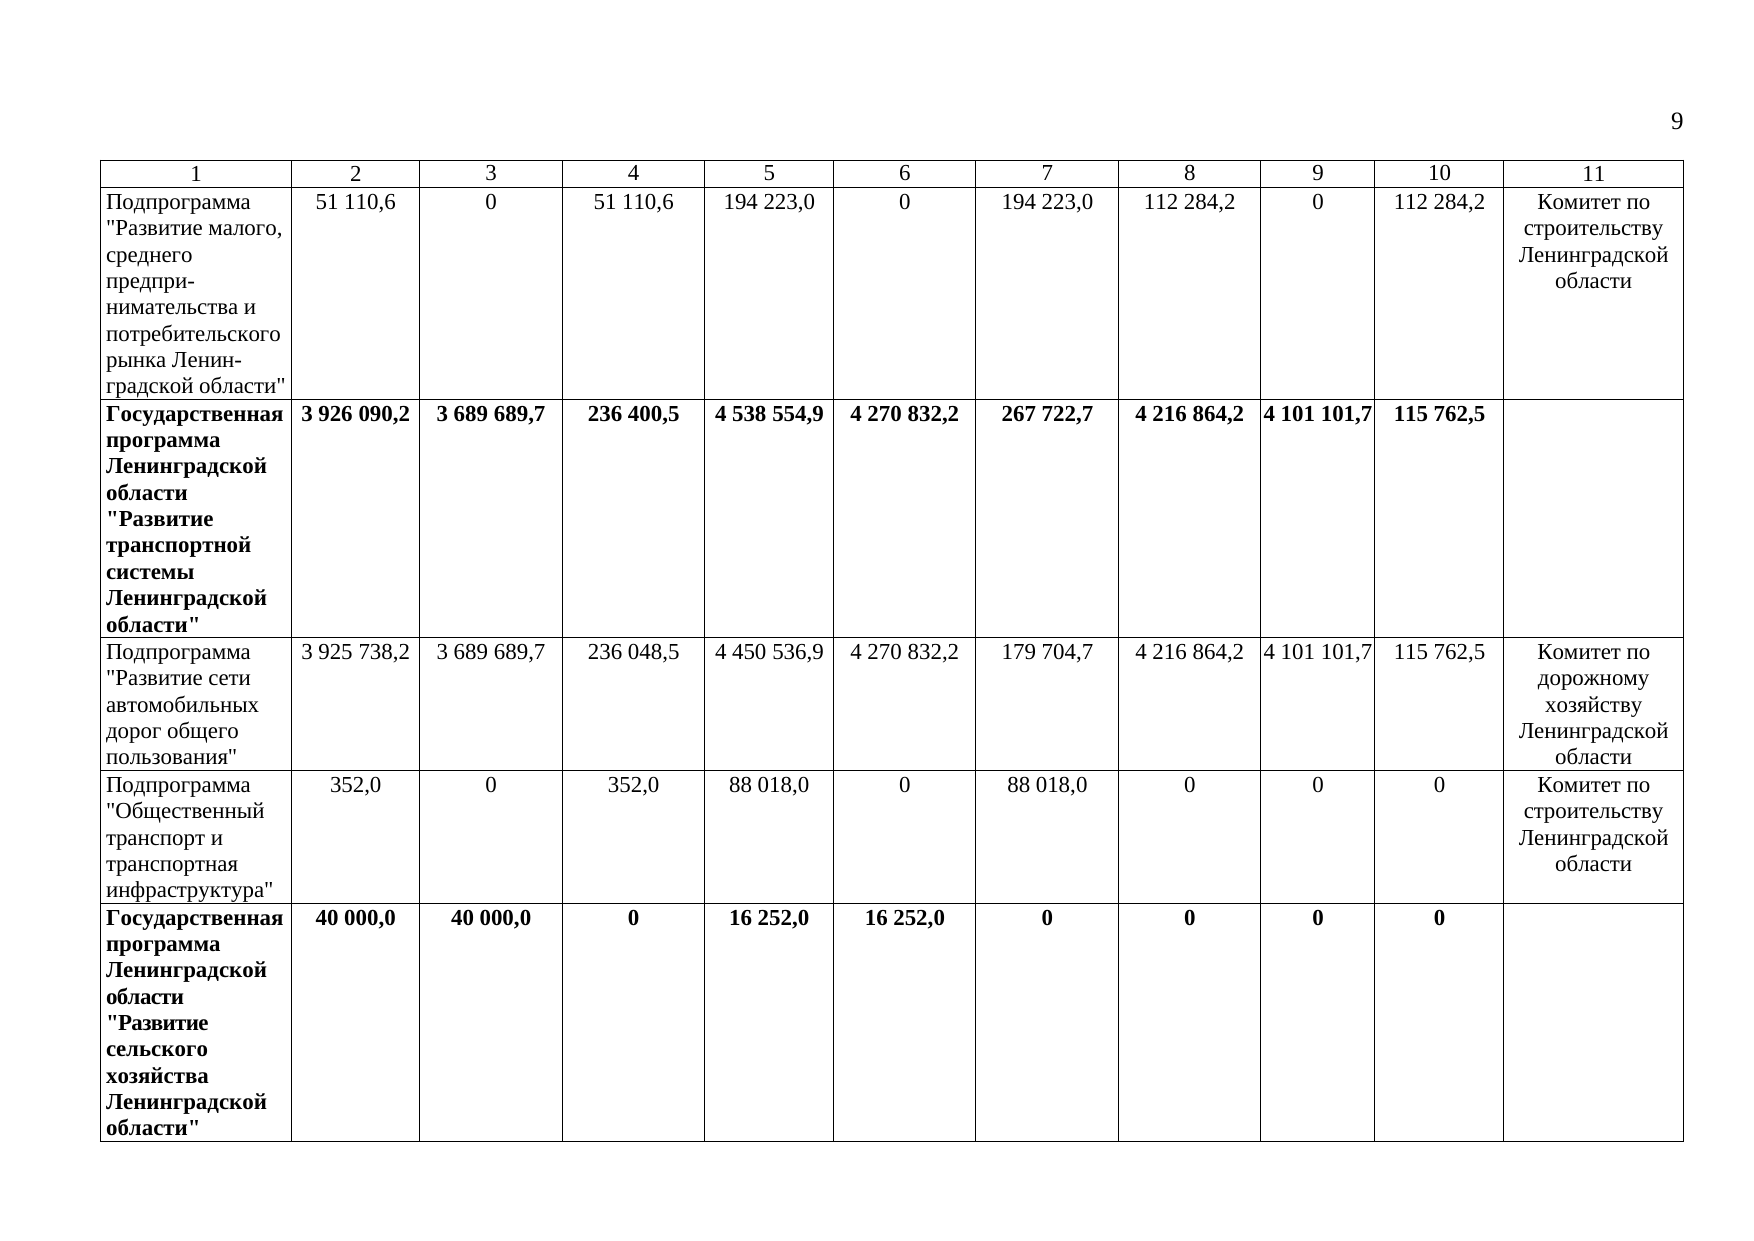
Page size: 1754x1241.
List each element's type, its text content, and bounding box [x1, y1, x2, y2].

table_cell 236 048,5 [563, 638, 704, 770]
table_cell Подпрограмма "Развитие малого, среднего предпри-нимательства и потребительского рынка Ленин-градской области" [101, 188, 291, 399]
table_cell 3 925 738,2 [292, 638, 419, 770]
table_cell 352,0 [563, 771, 704, 903]
table_cell 0 [1375, 771, 1503, 903]
table_cell 4 270 832,2 [834, 638, 975, 770]
table_cell 0 [834, 188, 975, 399]
table_header 11 [1504, 161, 1683, 187]
table_cell 16 252,0 [705, 904, 833, 1141]
table_cell 0 [1261, 771, 1374, 903]
table_cell Комитет по строительству Ленинградской области [1504, 188, 1683, 399]
table_cell 0 [563, 904, 704, 1141]
table_header 4 [563, 161, 704, 187]
table_cell 0 [1119, 771, 1260, 903]
table_cell 3 689 689,7 [420, 638, 562, 770]
table_cell 0 [1261, 188, 1374, 399]
table_cell 40 000,0 [420, 904, 562, 1141]
table_header 8 [1119, 161, 1260, 187]
table_cell 112 284,2 [1375, 188, 1503, 399]
table_cell 51 110,6 [292, 188, 419, 399]
table_cell 0 [420, 771, 562, 903]
table_cell 0 [1261, 904, 1374, 1141]
table_header 3 [420, 161, 562, 187]
table_cell 88 018,0 [976, 771, 1118, 903]
table_cell 236 400,5 [563, 400, 704, 637]
table_cell [1504, 400, 1683, 637]
table_cell 115 762,5 [1375, 638, 1503, 770]
table_cell 40 000,0 [292, 904, 419, 1141]
table_cell 179 704,7 [976, 638, 1118, 770]
table_cell Государственная программа Ленинградской области "Развитие транспортной системы Ленинградской области" [101, 400, 291, 637]
table_cell 4 538 554,9 [705, 400, 833, 637]
table_cell 112 284,2 [1119, 188, 1260, 399]
table_cell 4 216 864,2 [1119, 400, 1260, 637]
table_header 9 [1261, 161, 1374, 187]
table_cell 194 223,0 [976, 188, 1118, 399]
table_cell Подпрограмма "Развитие сети автомобильных дорог общего пользования" [101, 638, 291, 770]
table_header 5 [705, 161, 833, 187]
table_cell 88 018,0 [705, 771, 833, 903]
table_cell Государственная программа Ленинградской области "Развитие сельского хозяйства Ленинградской области" [101, 904, 291, 1141]
table_cell 194 223,0 [705, 188, 833, 399]
table_cell Подпрограмма "Общественный транспорт и транспортная инфраструктура" [101, 771, 291, 903]
table_cell 0 [834, 771, 975, 903]
table_cell 0 [1375, 904, 1503, 1141]
table_cell 4 216 864,2 [1119, 638, 1260, 770]
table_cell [1504, 771, 1683, 903]
table_cell 4 270 832,2 [834, 400, 975, 637]
table_header 10 [1375, 161, 1503, 187]
table_header 6 [834, 161, 975, 187]
table_header 7 [976, 161, 1118, 187]
table_cell 0 [1119, 904, 1260, 1141]
table_cell 4 101 101,7 [1261, 638, 1374, 770]
table_cell 0 [420, 188, 562, 399]
table_cell 51 110,6 [563, 188, 704, 399]
table_cell 3 926 090,2 [292, 400, 419, 637]
table_cell 16 252,0 [834, 904, 975, 1141]
table_header 2 [292, 161, 419, 187]
table_cell 4 101 101,7 [1261, 400, 1374, 637]
table_cell 4 450 536,9 [705, 638, 833, 770]
table_cell Комитет по дорожному хозяйству Ленинградской области [1504, 638, 1683, 770]
table_cell 352,0 [292, 771, 419, 903]
table_cell 115 762,5 [1375, 400, 1503, 637]
table_header 1 [101, 161, 291, 187]
table_cell 0 [976, 904, 1118, 1141]
table_cell 267 722,7 [976, 400, 1118, 637]
table_cell 3 689 689,7 [420, 400, 562, 637]
table_cell [1504, 904, 1683, 1141]
